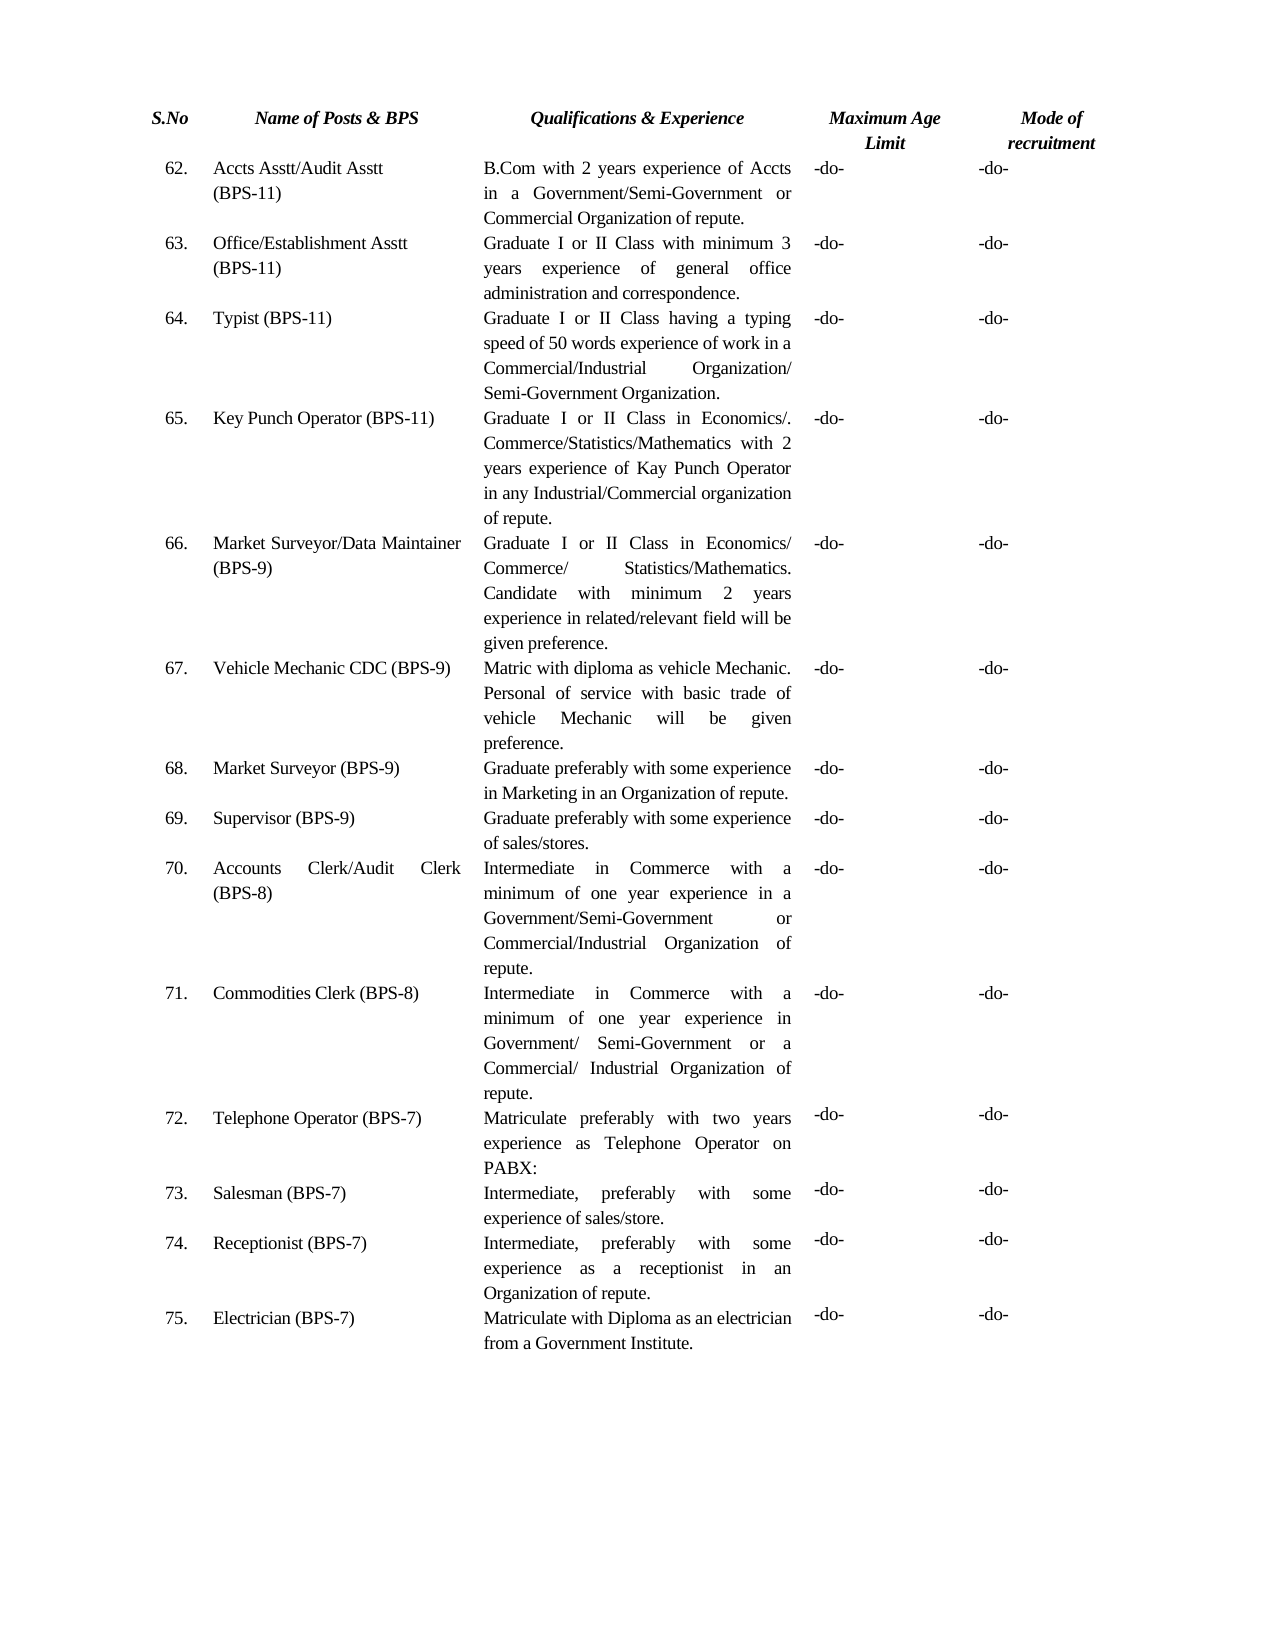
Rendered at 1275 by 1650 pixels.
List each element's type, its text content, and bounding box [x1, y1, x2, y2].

table_cell -do- [967, 228, 1136, 303]
table_cell Matriculate preferably with two years experience as Telephone Operator on PABX: [472, 1103, 803, 1178]
table_cell Receptionist (BPS-7) [202, 1228, 472, 1303]
table_cell [139, 303, 202, 403]
table_cell Graduate I or II Class in Economics/ Commerce/ Statistics/Mathematics. Candidate with minimum 2 years experience in related/relevant field will be given preference. [472, 528, 803, 653]
table_cell [139, 803, 202, 853]
table_cell -do- [967, 1228, 1136, 1303]
table_cell -do- [803, 653, 967, 753]
table_cell [139, 228, 202, 303]
table_cell [139, 153, 202, 228]
table_cell -do- [967, 528, 1136, 653]
table_header S.No [139, 103, 202, 153]
table_cell Salesman (BPS-7) [202, 1178, 472, 1228]
table_cell Accts Asstt/Audit Asstt (BPS-11) [202, 153, 472, 228]
table_cell -do- [967, 303, 1136, 403]
table_cell -do- [803, 153, 967, 228]
table_cell Intermediate in Commerce with a minimum of one year experience in a Government/Semi-Government or Commercial/Industrial Organization of repute. [472, 853, 803, 978]
table_cell [139, 403, 202, 528]
table_cell Graduate I or II Class having a typing speed of 50 words experience of work in a Commercial/Industrial Organization/ Semi-Government Organization. [472, 303, 803, 403]
table_cell Office/Establishment Asstt (BPS-11) [202, 228, 472, 303]
table_cell [139, 1303, 202, 1353]
table_cell -do- [803, 753, 967, 803]
table_cell Market Surveyor (BPS-9) [202, 753, 472, 803]
table_cell Electrician (BPS-7) [202, 1303, 472, 1353]
table_cell -do- [803, 228, 967, 303]
table_cell Typist (BPS-11) [202, 303, 472, 403]
table_cell -do- [803, 1228, 967, 1303]
table_cell -do- [803, 803, 967, 853]
table_cell Commodities Clerk (BPS-8) [202, 978, 472, 1103]
table_cell [139, 1103, 202, 1178]
table_cell -do- [967, 853, 1136, 978]
table_cell Graduate preferably with some experience in Marketing in an Organization of repute. [472, 753, 803, 803]
table_cell Key Punch Operator (BPS-11) [202, 403, 472, 528]
table_cell Matric with diploma as vehicle Mechanic. Personal of service with basic trade of vehicle Mechanic will be given preference. [472, 653, 803, 753]
table_cell [139, 1178, 202, 1228]
table_cell [139, 528, 202, 653]
table_cell -do- [803, 403, 967, 528]
table_cell Intermediate, preferably with some experience as a receptionist in an Organization of repute. [472, 1228, 803, 1303]
table_cell -do- [967, 1303, 1136, 1353]
table_header Qualifications & Experience [472, 103, 803, 153]
table_cell Supervisor (BPS-9) [202, 803, 472, 853]
table_cell [139, 753, 202, 803]
table_cell -do- [967, 753, 1136, 803]
table_cell -do- [967, 978, 1136, 1103]
table_cell Graduate I or II Class with minimum 3 years experience of general office administration and correspondence. [472, 228, 803, 303]
table_header Maximum Age Limit [803, 103, 967, 153]
table_cell -do- [803, 978, 967, 1103]
table_cell [139, 1228, 202, 1303]
table_cell -do- [967, 653, 1136, 753]
table_cell -do- [803, 1178, 967, 1228]
table_cell [139, 853, 202, 978]
table_cell -do- [803, 528, 967, 653]
table_cell Market Surveyor/Data Maintainer (BPS-9) [202, 528, 472, 653]
table_cell Matriculate with Diploma as an electrician from a Government Institute. [472, 1303, 803, 1353]
table_cell Graduate preferably with some experience of sales/stores. [472, 803, 803, 853]
table_cell Graduate I or II Class in Economics/. Commerce/Statistics/Mathematics with 2 years experience of Kay Punch Operator in any Industrial/Commercial organization of repute. [472, 403, 803, 528]
table_header Name of Posts & BPS [202, 103, 472, 153]
table_cell -do- [803, 1303, 967, 1353]
table_cell Accounts Clerk/Audit Clerk (BPS-8) [202, 853, 472, 978]
table_cell [139, 653, 202, 753]
table_cell -do- [967, 403, 1136, 528]
table_header Mode of recruitment [967, 103, 1136, 153]
table_cell Intermediate, preferably with some experience of sales/store. [472, 1178, 803, 1228]
table_cell -do- [967, 153, 1136, 228]
table_cell Telephone Operator (BPS-7) [202, 1103, 472, 1178]
table_cell Vehicle Mechanic CDC (BPS-9) [202, 653, 472, 753]
table_cell -do- [803, 1103, 967, 1178]
table_cell -do- [967, 803, 1136, 853]
table_cell -do- [967, 1103, 1136, 1178]
table_cell [139, 978, 202, 1103]
table_cell -do- [803, 303, 967, 403]
table_cell Intermediate in Commerce with a minimum of one year experience in Government/ Semi-Government or a Commercial/ Industrial Organization of repute. [472, 978, 803, 1103]
table_cell B.Com with 2 years experience of Accts in a Government/Semi-Government or Commercial Organization of repute. [472, 153, 803, 228]
table_cell -do- [803, 853, 967, 978]
table_cell -do- [967, 1178, 1136, 1228]
